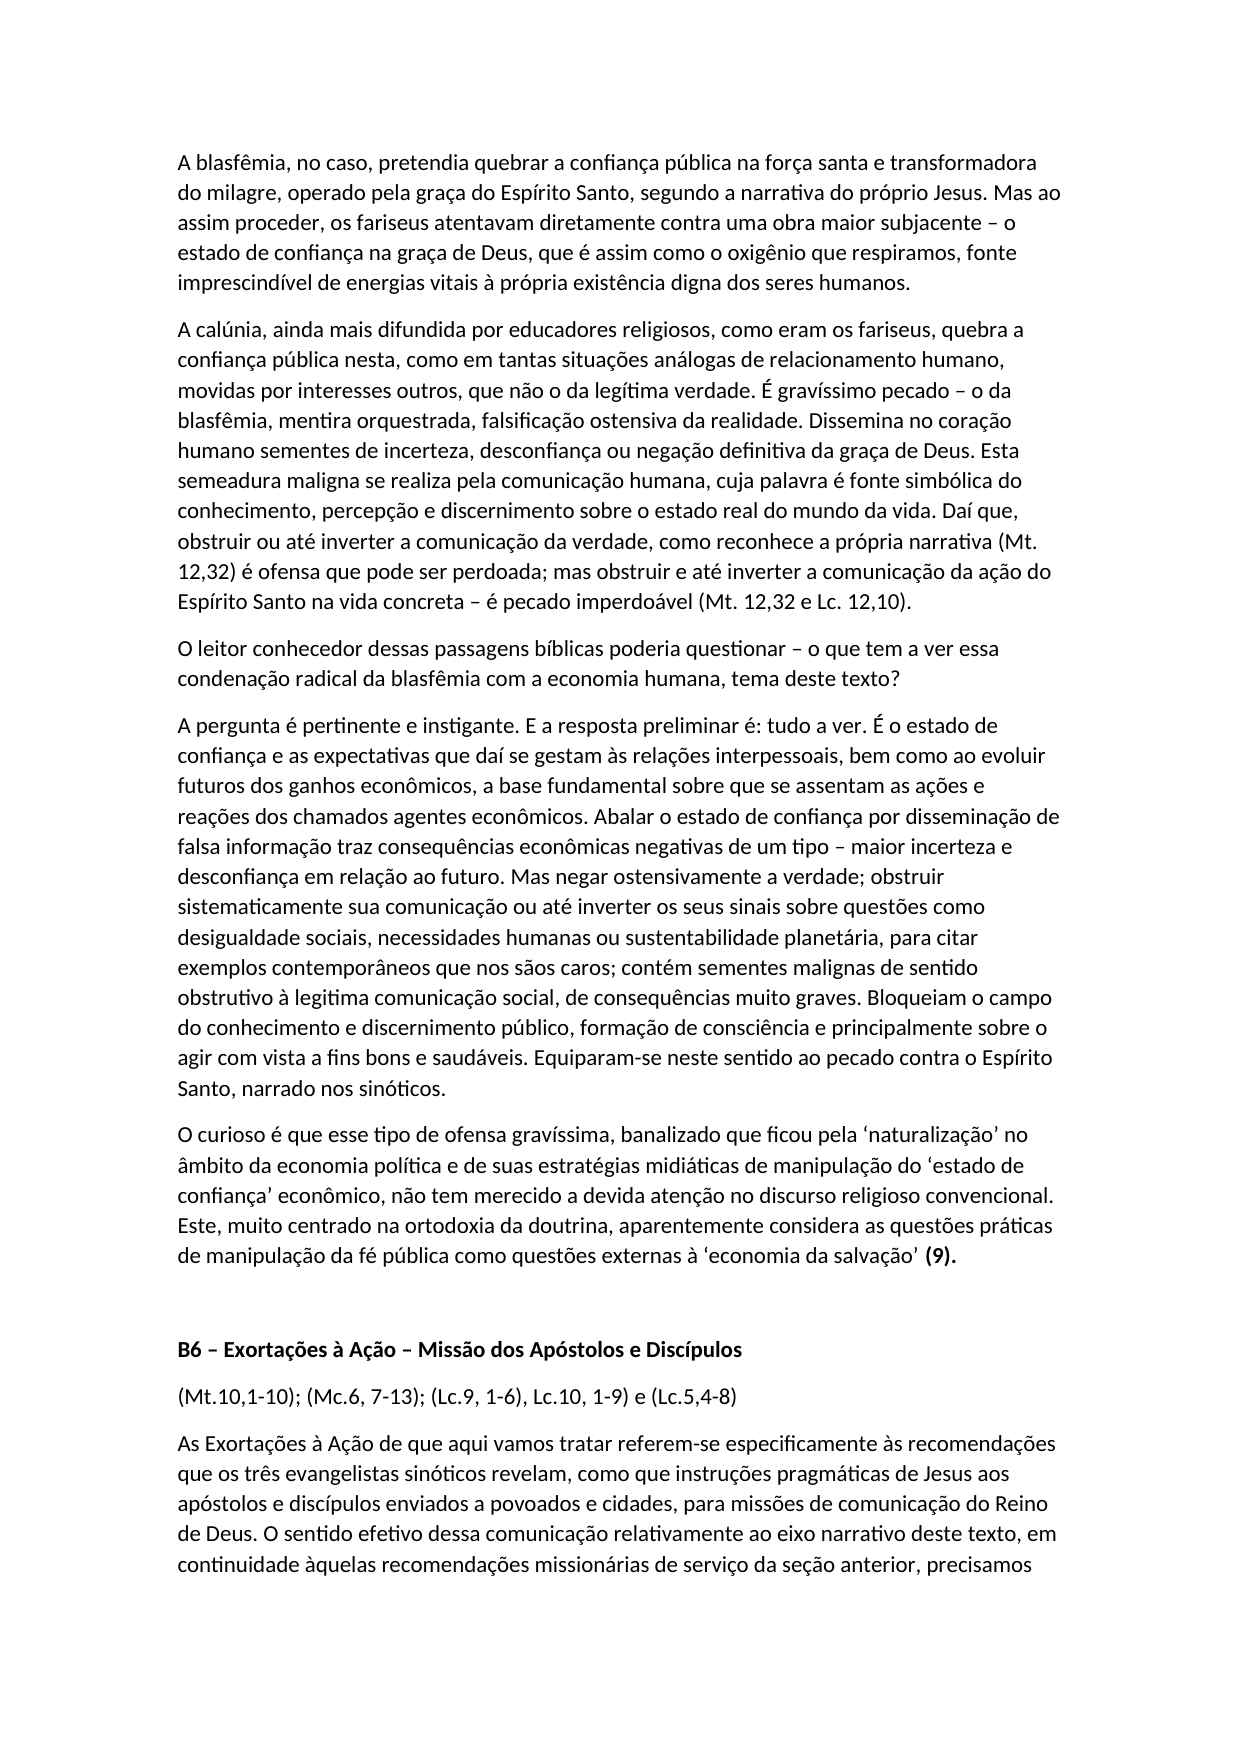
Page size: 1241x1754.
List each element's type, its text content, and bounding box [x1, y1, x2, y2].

text (Mt.10,1-10); (Mc.6, 7-13); (Lc.9, 1-6), Lc.10, 1-9) e (Lc.5,4-8) [177, 1382, 1063, 1410]
text O leitor conhecedor dessas passagens bíblicas poderia questionar – o que tem a ver essa condenação radical da blasfêmia com a economia humana, tema deste texto? [177, 634, 1063, 692]
text A pergunta é pertinente e instigante. E a resposta preliminar é: tudo a ver. É o estado de confiança e as expectativas que daí se gestam às relações interpessoais, bem como ao evoluir futuros dos ganhos econômicos, a base fundamental sobre que se assentam as ações e reações dos chamados agentes econômicos. Abalar o estado de confiança por disseminação de falsa informação traz consequências econômicas negativas de um tipo – maior incerteza e desconfiança em relação ao futuro. Mas negar ostensivamente a verdade; obstruir sistematicamente sua comunicação ou até inverter os seus sinais sobre questões como desigualdade sociais, necessidades humanas ou sustentabilidade planetária, para citar exemplos contemporâneos que nos sãos caros; contém sementes malignas de sentido obstrutivo à legitima comunicação social, de consequências muito graves. Bloqueiam o campo do conhecimento e discernimento público, formação de consciência e principalmente sobre o agir com vista a fins bons e saudáveis. Equiparam-se neste sentido ao pecado contra o Espírito Santo, narrado nos sinóticos. [177, 711, 1063, 1102]
text B6 – Exortações à Ação – Missão dos Apóstolos e Discípulos [177, 1335, 1063, 1363]
text A calúnia, ainda mais difundida por educadores religiosos, como eram os fariseus, quebra a confiança pública nesta, como em tantas situações análogas de relacionamento humano, movidas por interesses outros, que não o da legítima verdade. É gravíssimo pecado – o da blasfêmia, mentira orquestrada, falsificação ostensiva da realidade. Dissemina no coração humano sementes de incerteza, desconfiança ou negação definitiva da graça de Deus. Esta semeadura maligna se realiza pela comunicação humana, cuja palavra é fonte simbólica do conhecimento, percepção e discernimento sobre o estado real do mundo da vida. Daí que, obstruir ou até inverter a comunicação da verdade, como reconhece a própria narrativa (Mt. 12,32) é ofensa que pode ser perdoada; mas obstruir e até inverter a comunicação da ação do Espírito Santo na vida concreta – é pecado imperdoável (Mt. 12,32 e Lc. 12,10). [177, 315, 1063, 615]
text A blasfêmia, no caso, pretendia quebrar a confiança pública na força santa e transformadora do milagre, operado pela graça do Espírito Santo, segundo a narrativa do próprio Jesus. Mas ao assim proceder, os fariseus atentavam diretamente contra uma obra maior subjacente – o estado de confiança na graça de Deus, que é assim como o oxigênio que respiramos, fonte imprescindível de energias vitais à própria existência digna dos seres humanos. [177, 148, 1063, 296]
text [177, 1429, 1063, 1578]
text O curioso é que esse tipo de ofensa gravíssima, banalizado que ficou pela ‘naturalização’ no âmbito da economia política e de suas estratégias midiáticas de manipulação do ‘estado de confiança’ econômico, não tem merecido a devida atenção no discurso religioso convencional. Este, muito centrado na ortodoxia da doutrina, aparentemente considera as questões práticas de manipulação da fé pública como questões externas à ‘economia da salvação’ (9). [177, 1121, 1063, 1269]
